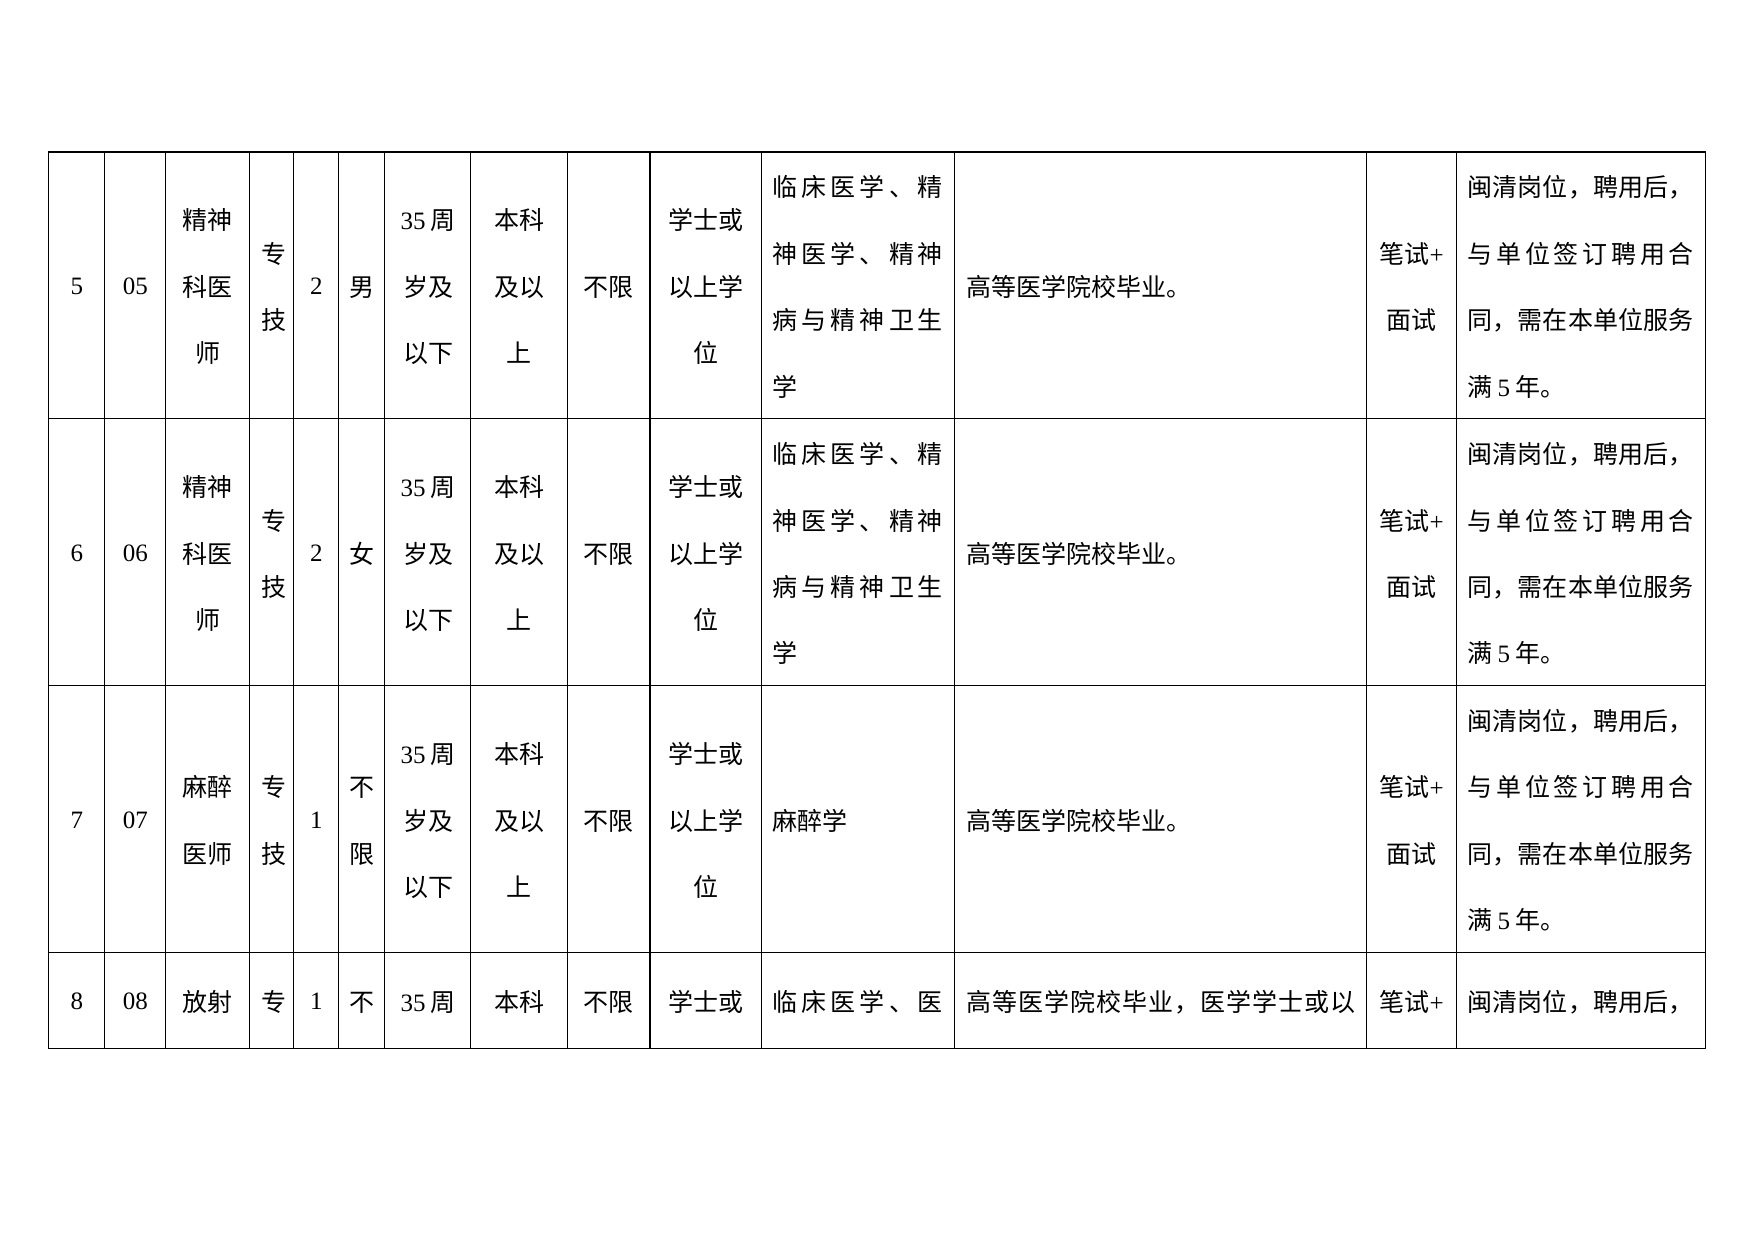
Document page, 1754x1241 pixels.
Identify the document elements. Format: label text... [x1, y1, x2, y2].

table_cell 学士或以上学位 [651, 686, 761, 952]
table_cell 麻醉医师 [166, 686, 249, 952]
table_cell 高等医学院校毕业，医学学士或以上学位。 [955, 953, 1366, 1048]
table_cell 麻醉学 [762, 686, 954, 952]
table_cell 临床医学、精神医学、精神病与精神卫生学 [762, 419, 954, 685]
table_cell 不限 [339, 686, 384, 952]
table_cell 专技 [250, 419, 293, 685]
table_cell 笔试+面试 [1367, 153, 1456, 418]
table_cell 5 [49, 153, 104, 418]
table_cell 6 [49, 419, 104, 685]
table_cell 闽清岗位，聘用后，与单位签订聘用合同，需在本单位服务满5年。 [1457, 153, 1705, 418]
table_cell 高等医学院校毕业。 [955, 419, 1366, 685]
table_cell 本科及以上 [471, 153, 567, 418]
table_cell 1 [294, 953, 338, 1048]
table_cell 精神科医师 [166, 419, 249, 685]
table_cell 笔试+面试 [1367, 686, 1456, 952]
table_cell 精神科医师 [166, 153, 249, 418]
table_cell 05 [105, 153, 165, 418]
table_cell 不限 [568, 953, 649, 1048]
table_cell 7 [49, 686, 104, 952]
table_cell 闽清岗位，聘用后，与单位签订聘用合同，需在本单位服务满5年。 [1457, 686, 1705, 952]
table_cell 学士或以上学位 [651, 419, 761, 685]
table_cell 8 [49, 953, 104, 1048]
table_cell 08 [105, 953, 165, 1048]
table_cell 闽清岗位，聘用后，与单位签订聘用合同，需在本单位服务满5年。 [1457, 419, 1705, 685]
table_cell 临床医学、精神医学、精神病与精神卫生学 [762, 153, 954, 418]
table_cell 35周岁及以下 [385, 686, 470, 952]
table_cell 不限 [568, 686, 649, 952]
table_cell 本科及以上 [471, 419, 567, 685]
table_cell 高等医学院校毕业。 [955, 686, 1366, 952]
table_cell 35周岁及以下 [385, 953, 470, 1048]
table_cell 专技 [250, 953, 293, 1048]
table_cell 35周岁及以下 [385, 419, 470, 685]
table_cell 不限 [568, 419, 649, 685]
table_cell 笔试+面试 [1367, 953, 1456, 1048]
table_cell 不限 [568, 153, 649, 418]
table_cell 笔试+面试 [1367, 419, 1456, 685]
table_cell 06 [105, 419, 165, 685]
table_cell 专技 [250, 153, 293, 418]
table_cell 2 [294, 419, 338, 685]
table_cell 07 [105, 686, 165, 952]
table_cell 本科及以上 [471, 686, 567, 952]
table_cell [1457, 953, 1705, 1048]
table_cell 高等医学院校毕业。 [955, 153, 1366, 418]
table_cell 女 [339, 419, 384, 685]
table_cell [762, 953, 954, 1048]
table_cell 男 [339, 153, 384, 418]
table_cell 学士或以上学位 [651, 153, 761, 418]
table_cell 专技 [250, 686, 293, 952]
table_cell 35周岁及以下 [385, 153, 470, 418]
table_cell 放射科医师 [166, 953, 249, 1048]
table_cell 2 [294, 153, 338, 418]
table_cell 1 [294, 686, 338, 952]
table_cell 学士或以上学位 [651, 953, 761, 1048]
table_cell 不限 [339, 953, 384, 1048]
table_cell 本科及以上 [471, 953, 567, 1048]
